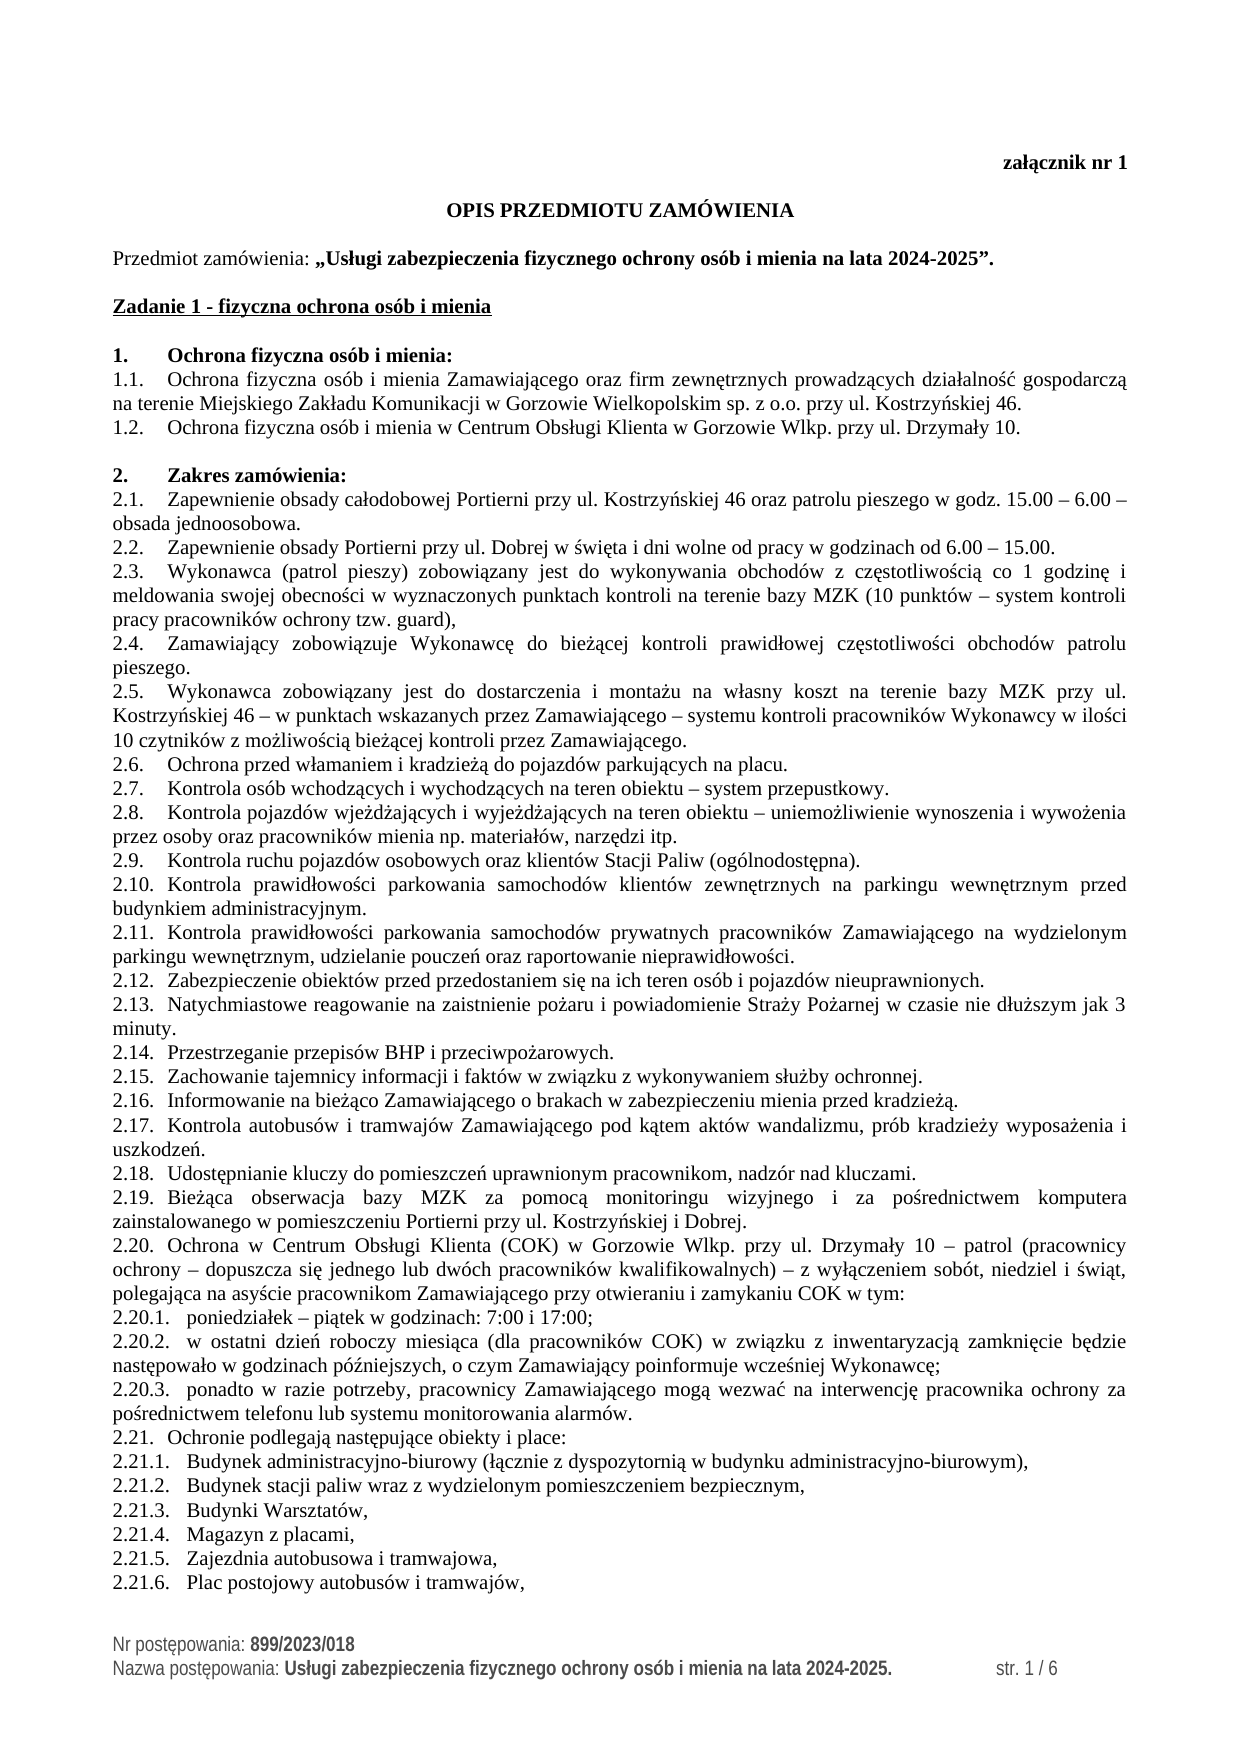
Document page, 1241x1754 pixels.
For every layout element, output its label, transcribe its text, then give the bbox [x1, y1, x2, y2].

list Ochrona w Centrum Obsługi Klienta (COK) w Gorzowie Wlkp. przy ul. Drzymały 10 – patrol (pracownicy ochrony – dopuszcza się jednego lub dwóch pracowników kwalifikowalnych) – z wyłączeniem sobót, niedziel i świąt, polegająca na asyście pracownikom Zamawiającego przy otwieraniu i zamykaniu COK w tym: [112, 1233, 1128, 1305]
list Przestrzeganie przepisów BHP i przeciwpożarowych. [112, 1040, 1128, 1064]
list Bieżąca obserwacja bazy MZK za pomocą monitoringu wizyjnego i za pośrednictwem komputera zainstalowanego w pomieszczeniu Portierni przy ul. Kostrzyńskiej i Dobrej. [112, 1185, 1128, 1233]
subtitle Ochrona fizyczna osób i mienia Zamawiającego oraz firm zewnętrznych prowadzących działalność gospodarczą na terenie Miejskiego Zakładu Komunikacji w Gorzowie Wielkopolskim sp. z o.o. przy ul. Kostrzyńskiej 46. [112, 367, 1128, 415]
subtitle Ochrona fizyczna osób i mienia w Centrum Obsługi Klienta w Gorzowie Wlkp. przy ul. Drzymały 10. [112, 415, 1128, 439]
list Ochronie podlegają następujące obiekty i place: [112, 1425, 1128, 1449]
list Budynek stacji paliw wraz z wydzielonym pomieszczeniem bezpiecznym, [112, 1473, 1128, 1497]
list w ostatni dzień roboczy miesiąca (dla pracowników COK) w związku z inwentaryzacją zamknięcie będzie następowało w godzinach późniejszych, o czym Zamawiający poinformuje wcześniej Wykonawcę; [112, 1329, 1128, 1377]
list Magazyn z placami, [112, 1522, 1128, 1546]
text Przedmiot zamówienia: „Usługi zabezpieczenia fizycznego ochrony osób i mienia na lata 2024-2025”. [112, 246, 1128, 270]
list Zapewnienie obsady całodobowej Portierni przy ul. Kostrzyńskiej 46 oraz patrolu pieszego w godz. 15.00 – 6.00 – obsada jednoosobowa. [112, 487, 1128, 535]
list Informowanie na bieżąco Zamawiającego o brakach w zabezpieczeniu mienia przed kradzieżą. [112, 1088, 1128, 1112]
list Zapewnienie obsady Portierni przy ul. Dobrej w święta i dni wolne od pracy w godzinach od 6.00 – 15.00. [112, 535, 1128, 559]
list Udostępnianie kluczy do pomieszczeń uprawnionym pracownikom, nadzór nad kluczami. [112, 1161, 1128, 1185]
list Plac postojowy autobusów i tramwajów, [112, 1570, 1128, 1594]
list Budynki Warsztatów, [112, 1497, 1128, 1522]
subtitle Ochrona fizyczna osób i mienia: [112, 342, 1128, 367]
list Kontrola prawidłowości parkowania samochodów prywatnych pracowników Zamawiającego na wydzielonym parkingu wewnętrznym, udzielanie pouczeń oraz raportowanie nieprawidłowości. [112, 920, 1128, 968]
list Kontrola pojazdów wjeżdżających i wyjeżdżających na teren obiektu – uniemożliwienie wynoszenia i wywożenia przez osoby oraz pracowników mienia np. materiałów, narzędzi itp. [112, 800, 1128, 848]
text OPIS PRZEDMIOTU ZAMÓWIENIA [112, 198, 1128, 222]
list Kontrola prawidłowości parkowania samochodów klientów zewnętrznych na parkingu wewnętrznym przed budynkiem administracyjnym. [112, 872, 1128, 920]
list Budynek administracyjno-biurowy (łącznie z dyspozytornią w budynku administracyjno-biurowym), [112, 1449, 1128, 1473]
list Zachowanie tajemnicy informacji i faktów w związku z wykonywaniem służby ochronnej. [112, 1064, 1128, 1088]
list Wykonawca zobowiązany jest do dostarczenia i montażu na własny koszt na terenie bazy MZK przy ul. Kostrzyńskiej 46 – w punktach wskazanych przez Zamawiającego – systemu kontroli pracowników Wykonawcy w ilości 10 czytników z możliwością bieżącej kontroli przez Zamawiającego. [112, 679, 1128, 752]
list Zamawiający zobowiązuje Wykonawcę do bieżącej kontroli prawidłowej częstotliwości obchodów patrolu pieszego. [112, 631, 1128, 679]
list Zajezdnia autobusowa i tramwajowa, [112, 1546, 1128, 1570]
list Kontrola ruchu pojazdów osobowych oraz klientów Stacji Paliw (ogólnodostępna). [112, 848, 1128, 872]
list ponadto w razie potrzeby, pracownicy Zamawiającego mogą wezwać na interwencję pracownika ochrony za pośrednictwem telefonu lub systemu monitorowania alarmów. [112, 1377, 1128, 1425]
list Ochrona przed włamaniem i kradzieżą do pojazdów parkujących na placu. [112, 752, 1128, 776]
text Zadanie 1 - fizyczna ochrona osób i mienia [112, 294, 1128, 318]
list Zabezpieczenie obiektów przed przedostaniem się na ich teren osób i pojazdów nieuprawnionych. [112, 968, 1128, 992]
subtitle Zakres zamówienia: [112, 463, 1128, 487]
text załącznik nr 1 [112, 150, 1128, 174]
list Wykonawca (patrol pieszy) zobowiązany jest do wykonywania obchodów z częstotliwością co 1 godzinę i meldowania swojej obecności w wyznaczonych punktach kontroli na terenie bazy MZK (10 punktów – system kontroli pracy pracowników ochrony tzw. guard), [112, 559, 1128, 631]
list Kontrola autobusów i tramwajów Zamawiającego pod kątem aktów wandalizmu, prób kradzieży wyposażenia i uszkodzeń. [112, 1112, 1128, 1161]
list poniedziałek – piątek w godzinach: 7:00 i 17:00; [112, 1305, 1128, 1329]
list Kontrola osób wchodzących i wychodzących na teren obiektu – system przepustkowy. [112, 776, 1128, 800]
list Natychmiastowe reagowanie na zaistnienie pożaru i powiadomienie Straży Pożarnej w czasie nie dłuższym jak 3 minuty. [112, 992, 1128, 1040]
